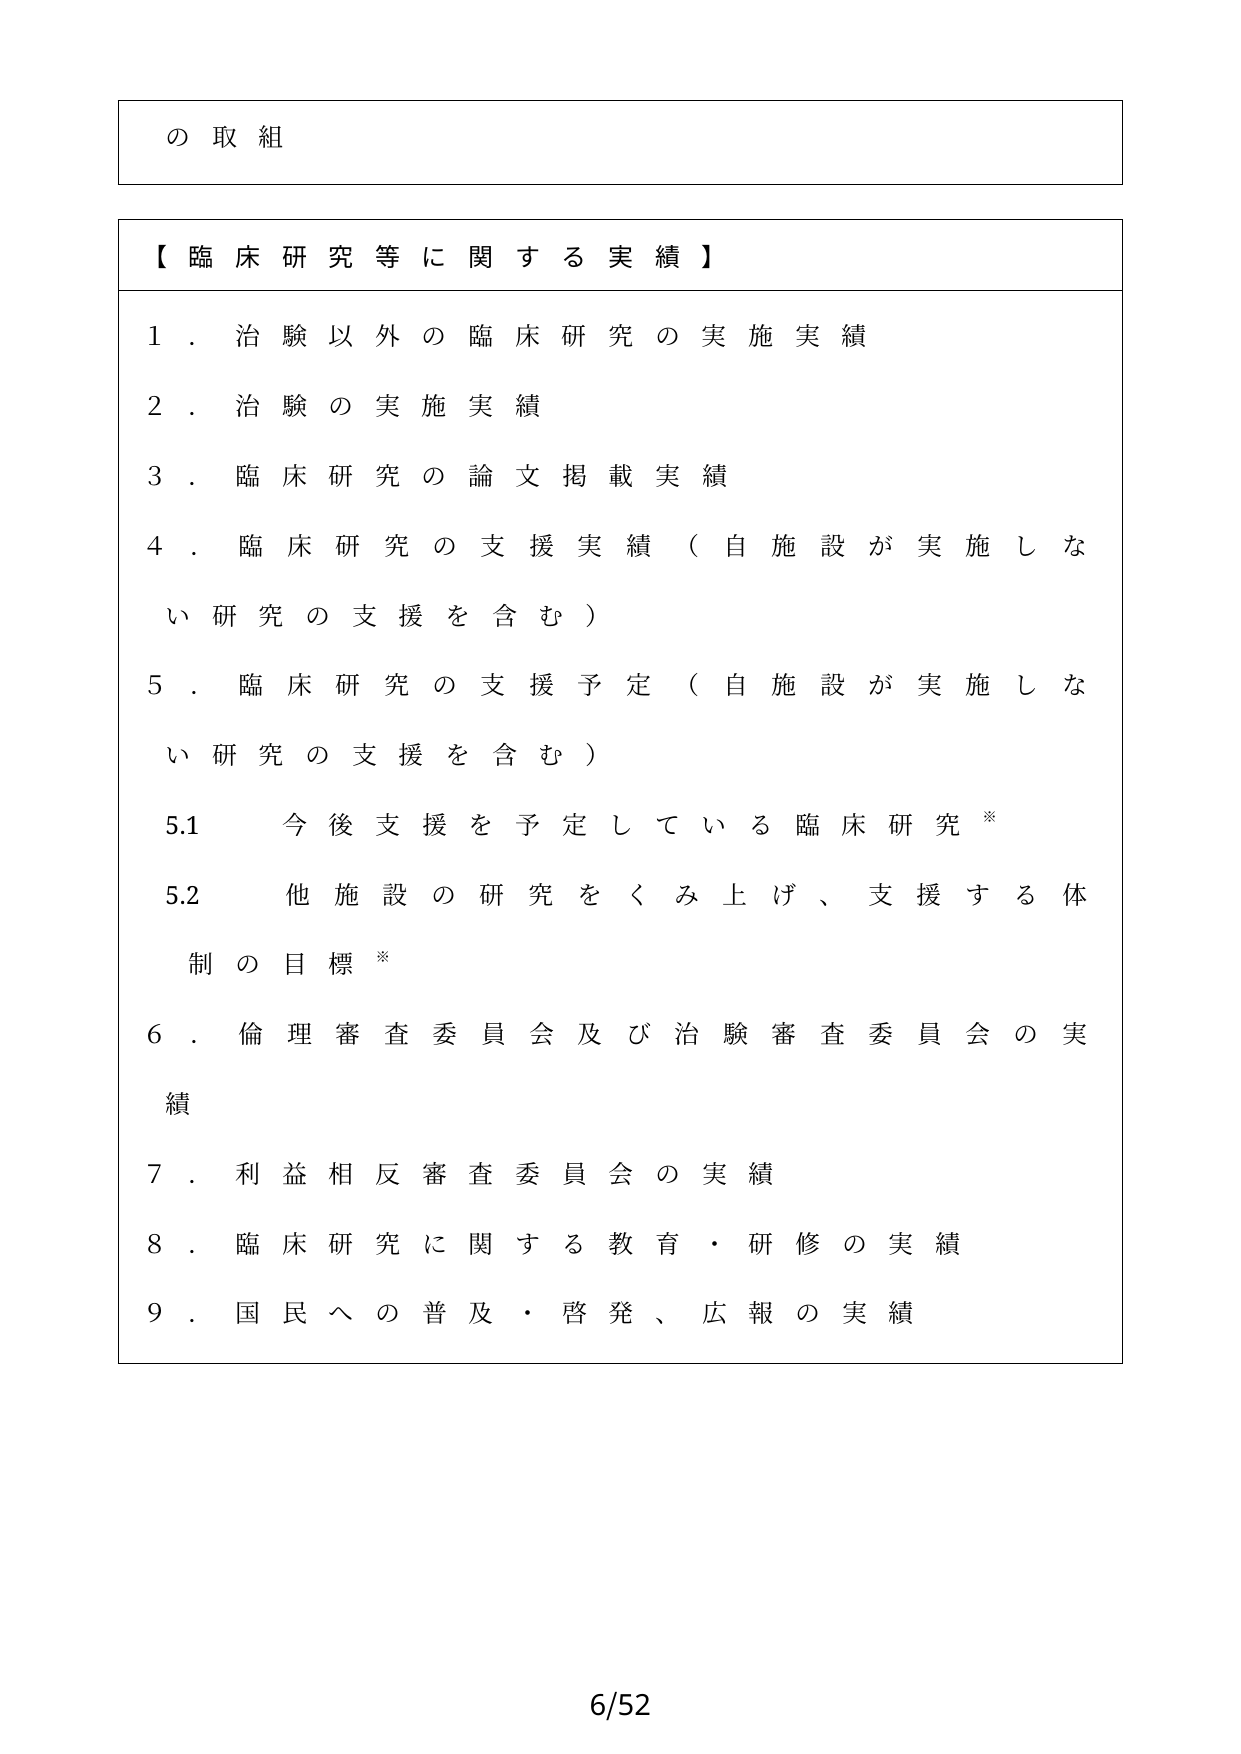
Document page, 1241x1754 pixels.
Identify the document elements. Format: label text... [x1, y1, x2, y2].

table_header 【臨床研究等に関する実績】 [119, 220, 1122, 290]
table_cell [119, 101, 1122, 183]
table_cell １．治験以外の臨床研究の実施実績 ２．治験の実施実績 ３．臨床研究の論文掲載実績 ４．臨床研究の支援実績（自施設が実施しない研究の支援を含む） ５．臨床研究の支援予定（自施設が実施しない研究の支援を含む） 5.1 今後支援を予定している臨床研究※ 5.2 他施設の研究をくみ上げ、支援する体制の目標※ ６．倫理審査委員会及び治験審査委員会の実績 ７．利益相反審査委員会の実績 ８．臨床研究に関する教育・研修の実績 ９．国民への普及・啓発、広報の実績 [119, 291, 1122, 1362]
